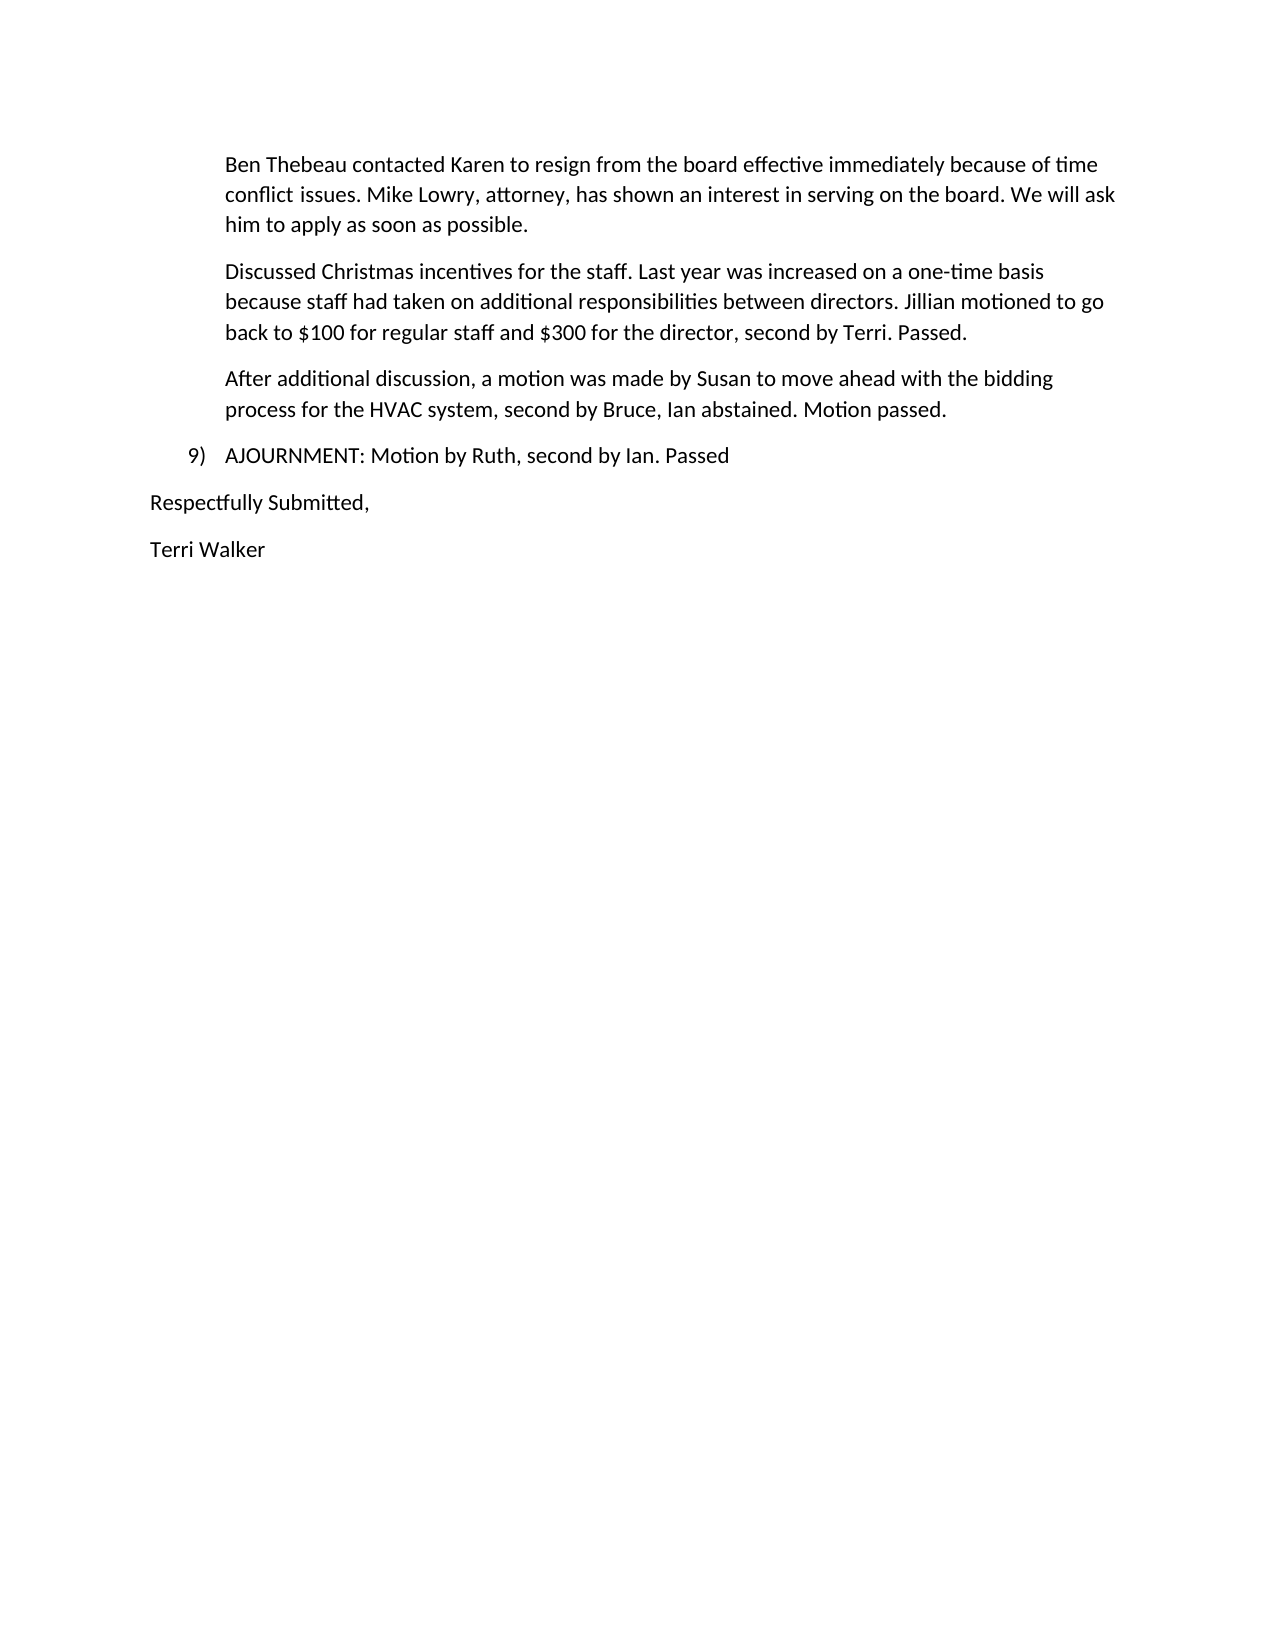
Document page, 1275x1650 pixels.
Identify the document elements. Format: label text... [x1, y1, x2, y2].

text Terri Walker [150, 535, 1125, 563]
list AJOURNMENT: Motion by Ruth, second by Ian. Passed [187, 442, 1125, 470]
text Respectfully Submitted, [150, 488, 1125, 517]
text Ben Thebeau contacted Karen to resign from the board effective immediately because of time conflict issues. Mike Lowry, attorney, has shown an interest in serving on the board. We will ask him to apply as soon as possible. [225, 150, 1125, 238]
text After additional discussion, a motion was made by Susan to move ahead with the bidding process for the HVAC system, second by Bruce, Ian abstained. Motion passed. [225, 364, 1125, 423]
text Discussed Christmas incentives for the staff. Last year was increased on a one-time basis because staff had taken on additional responsibilities between directors. Jillian motioned to go back to $100 for regular staff and $300 for the director, second by Terri. Passed. [225, 257, 1125, 346]
